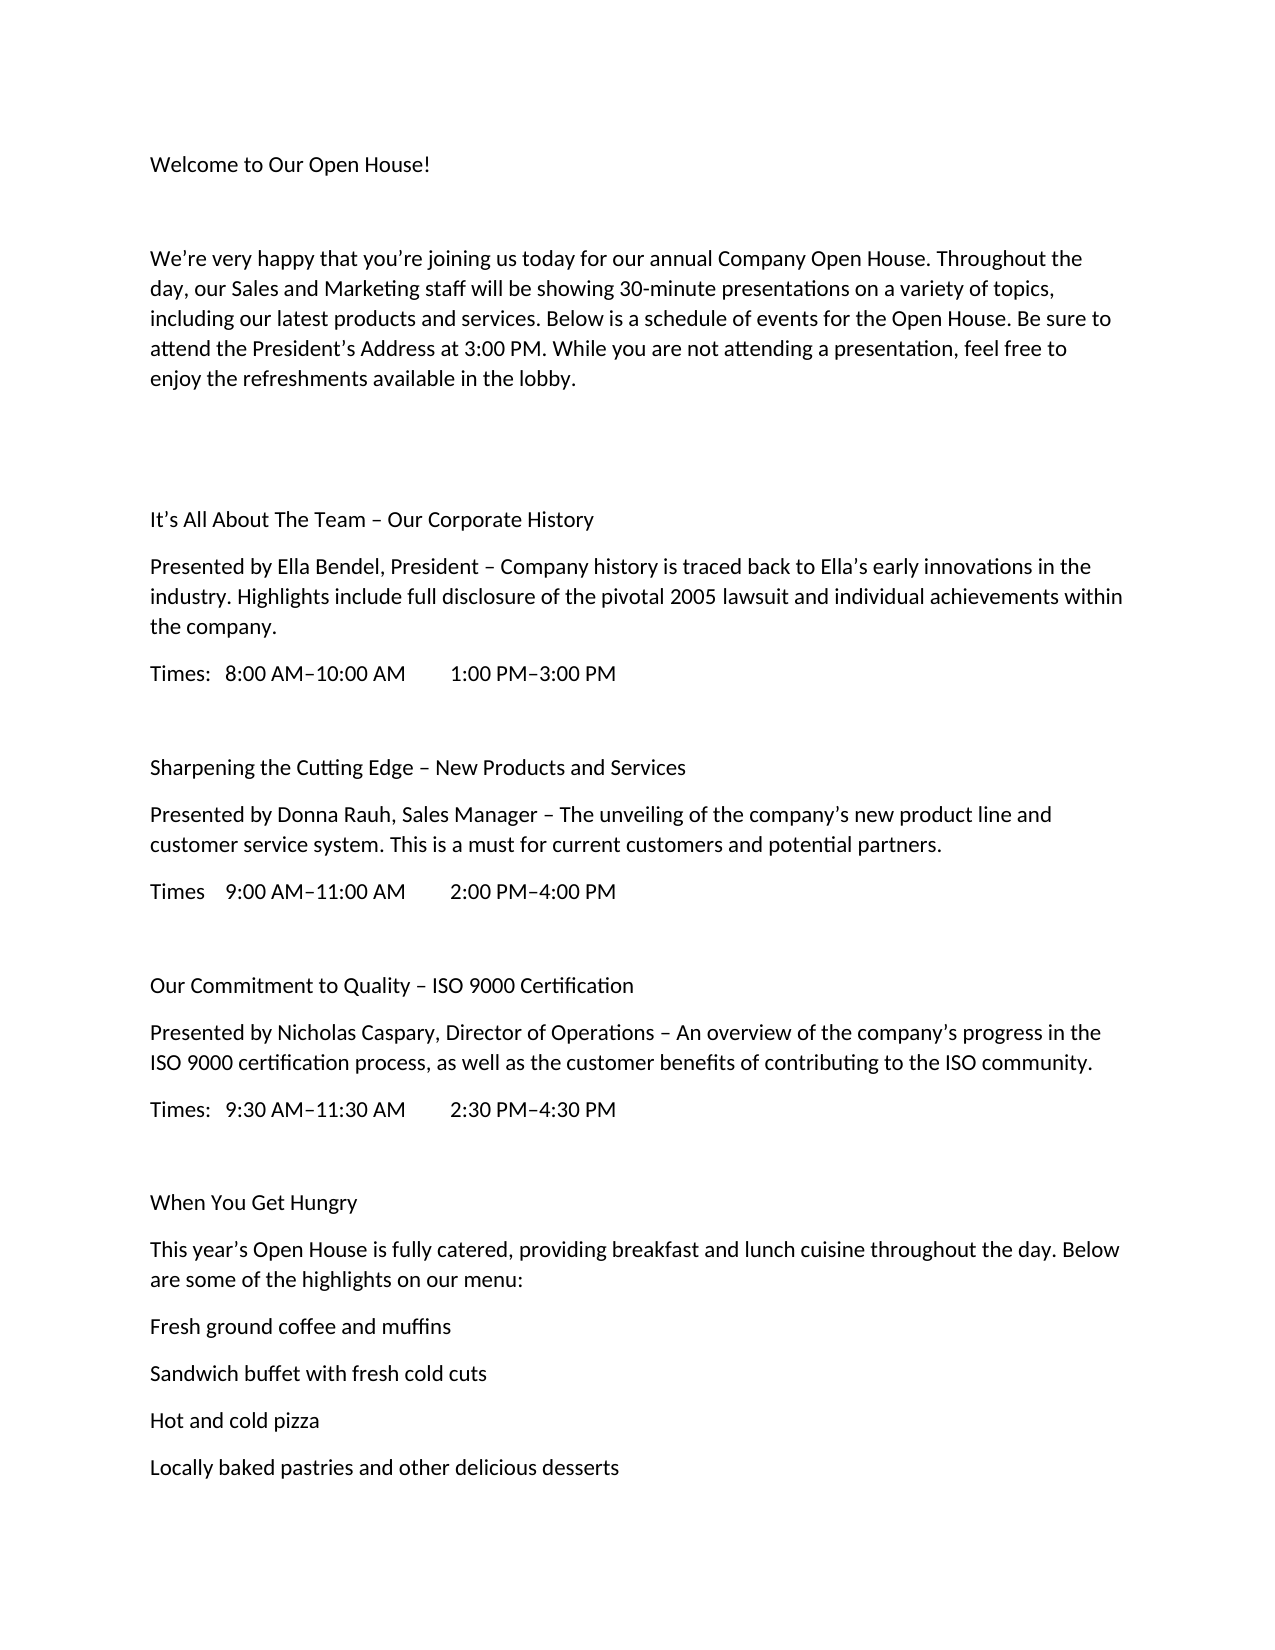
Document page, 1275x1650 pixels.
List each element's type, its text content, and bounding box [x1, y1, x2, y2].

text Presented by Nicholas Caspary, Director of Operations – An overview of the company’s progress in the ISO 9000 certification process, as well as the customer benefits of contributing to the ISO community. [150, 1018, 1125, 1076]
text Presented by Donna Rauh, Sales Manager – The unveiling of the company’s new product line and customer service system. This is a must for current customers and potential partners. [150, 800, 1125, 858]
text When You Get Hungry [150, 1188, 1125, 1217]
text Our Commitment to Quality – ISO 9000 Certification [150, 971, 1125, 999]
text Welcome to Our Open House! [150, 150, 1125, 178]
text Hot and cold pizza [150, 1406, 1125, 1434]
text Presented by Ella Bendel, President – Company history is traced back to Ella’s early innovations in the industry. Highlights include full disclosure of the pivotal 2005 lawsuit and individual achievements within the company. [150, 552, 1125, 641]
text Fresh ground coffee and muffins [150, 1312, 1125, 1341]
text Sharpening the Cutting Edge – New Products and Services [150, 753, 1125, 781]
text We’re very happy that you’re joining us today for our annual Company Open House. Throughout the day, our Sales and Marketing staff will be showing 30-minute presentations on a variety of topics, including our latest products and services. Below is a schedule of events for the Open House. Be sure to attend the President’s Address at 3:00 PM. While you are not attending a presentation, feel free to enjoy the refreshments available in the lobby. [150, 244, 1125, 393]
text Locally baked pastries and other delicious desserts [150, 1453, 1125, 1481]
text Times: 9:30 AM–11:30 AM 2:30 PM–4:30 PM [150, 1095, 1125, 1123]
text This year’s Open House is fully catered, providing breakfast and lunch cuisine throughout the day. Below are some of the highlights on our menu: [150, 1235, 1125, 1294]
text Times 9:00 AM–11:00 AM 2:00 PM–4:00 PM [150, 877, 1125, 905]
text Sandwich buffet with fresh cold cuts [150, 1359, 1125, 1387]
text Times: 8:00 AM–10:00 AM 1:00 PM–3:00 PM [150, 659, 1125, 687]
text It’s All About The Team – Our Corporate History [150, 505, 1125, 533]
